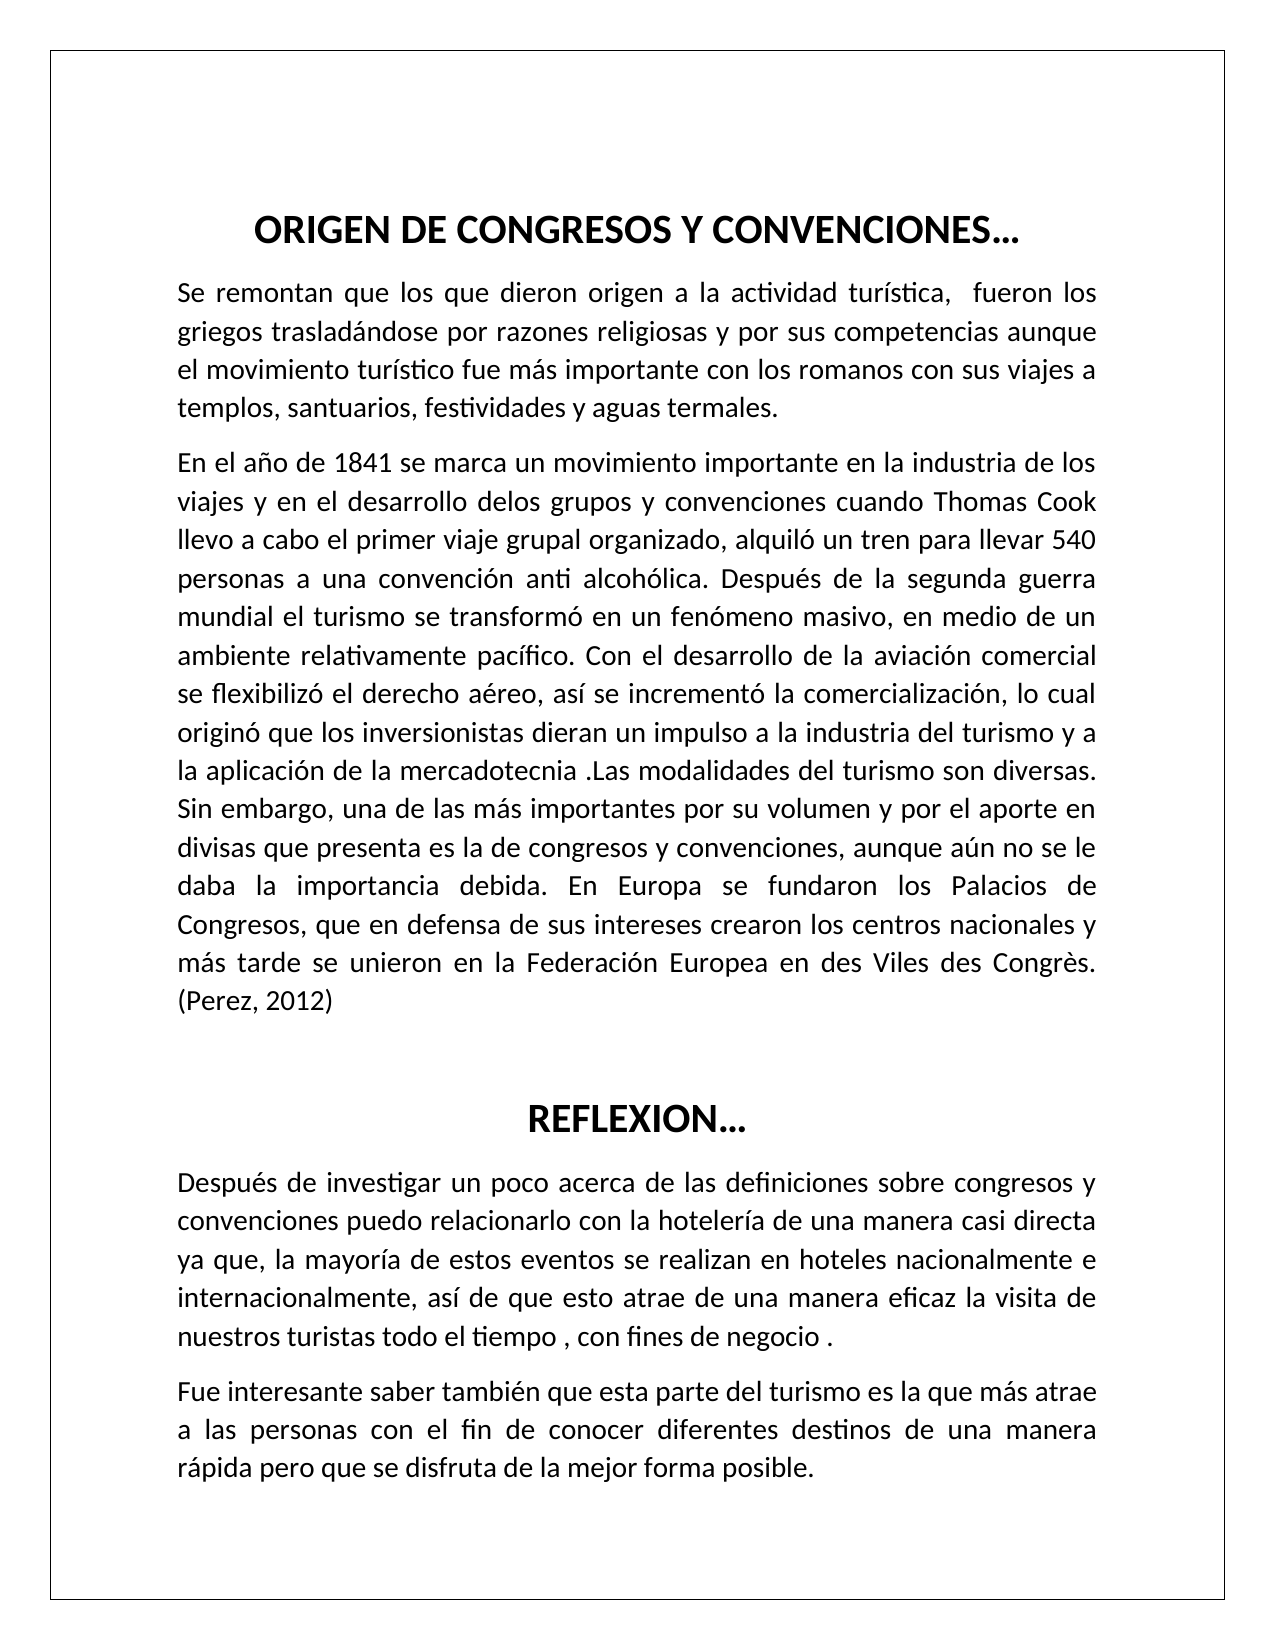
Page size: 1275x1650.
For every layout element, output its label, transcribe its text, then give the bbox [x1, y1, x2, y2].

text REFLEXION… [177, 1092, 1098, 1143]
text En el año de 1841 se marca un movimiento importante en la industria de los viajes y en el desarrollo delos grupos y convenciones cuando Thomas Cook llevo a cabo el primer viaje grupal organizado, alquiló un tren para llevar 540 personas a una convención anti alcohólica. Después de la segunda guerra mundial el turismo se transformó en un fenómeno masivo, en medio de un ambiente relativamente pacífico. Con el desarrollo de la aviación comercial se flexibilizó el derecho aéreo, así se incrementó la comercialización, lo cual originó que los inversionistas dieran un impulso a la industria del turismo y a la aplicación de la mercadotecnia .Las modalidades del turismo son diversas. Sin embargo, una de las más importantes por su volumen y por el aporte en divisas que presenta es la de congresos y convenciones, aunque aún no se le daba la importancia debida. En Europa se fundaron los Palacios de Congresos, que en defensa de sus intereses crearon los centros nacionales y más tarde se unieron en la Federación Europea en des Viles des Congrès. [177, 444, 1098, 1018]
text ORIGEN DE CONGRESOS Y CONVENCIONES… [177, 203, 1098, 253]
text Después de investigar un poco acerca de las definiciones sobre congresos y convenciones puedo relacionarlo con la hotelería de una manera casi directa ya que, la mayoría de estos eventos se realizan en hoteles nacionalmente e internacionalmente, así de que esto atrae de una manera eficaz la visita de nuestros turistas todo el tiempo , con fines de negocio . [177, 1164, 1098, 1353]
text Se remontan que los que dieron origen a la actividad turística, fueron los griegos trasladándose por razones religiosas y por sus competencias aunque el movimiento turístico fue más importante con los romanos con sus viajes a templos, santuarios, festividades y aguas termales. [177, 274, 1098, 425]
text Fue interesante saber también que esta parte del turismo es la que más atrae a las personas con el fin de conocer diferentes destinos de una manera rápida pero que se disfruta de la mejor forma posible. [177, 1373, 1098, 1485]
